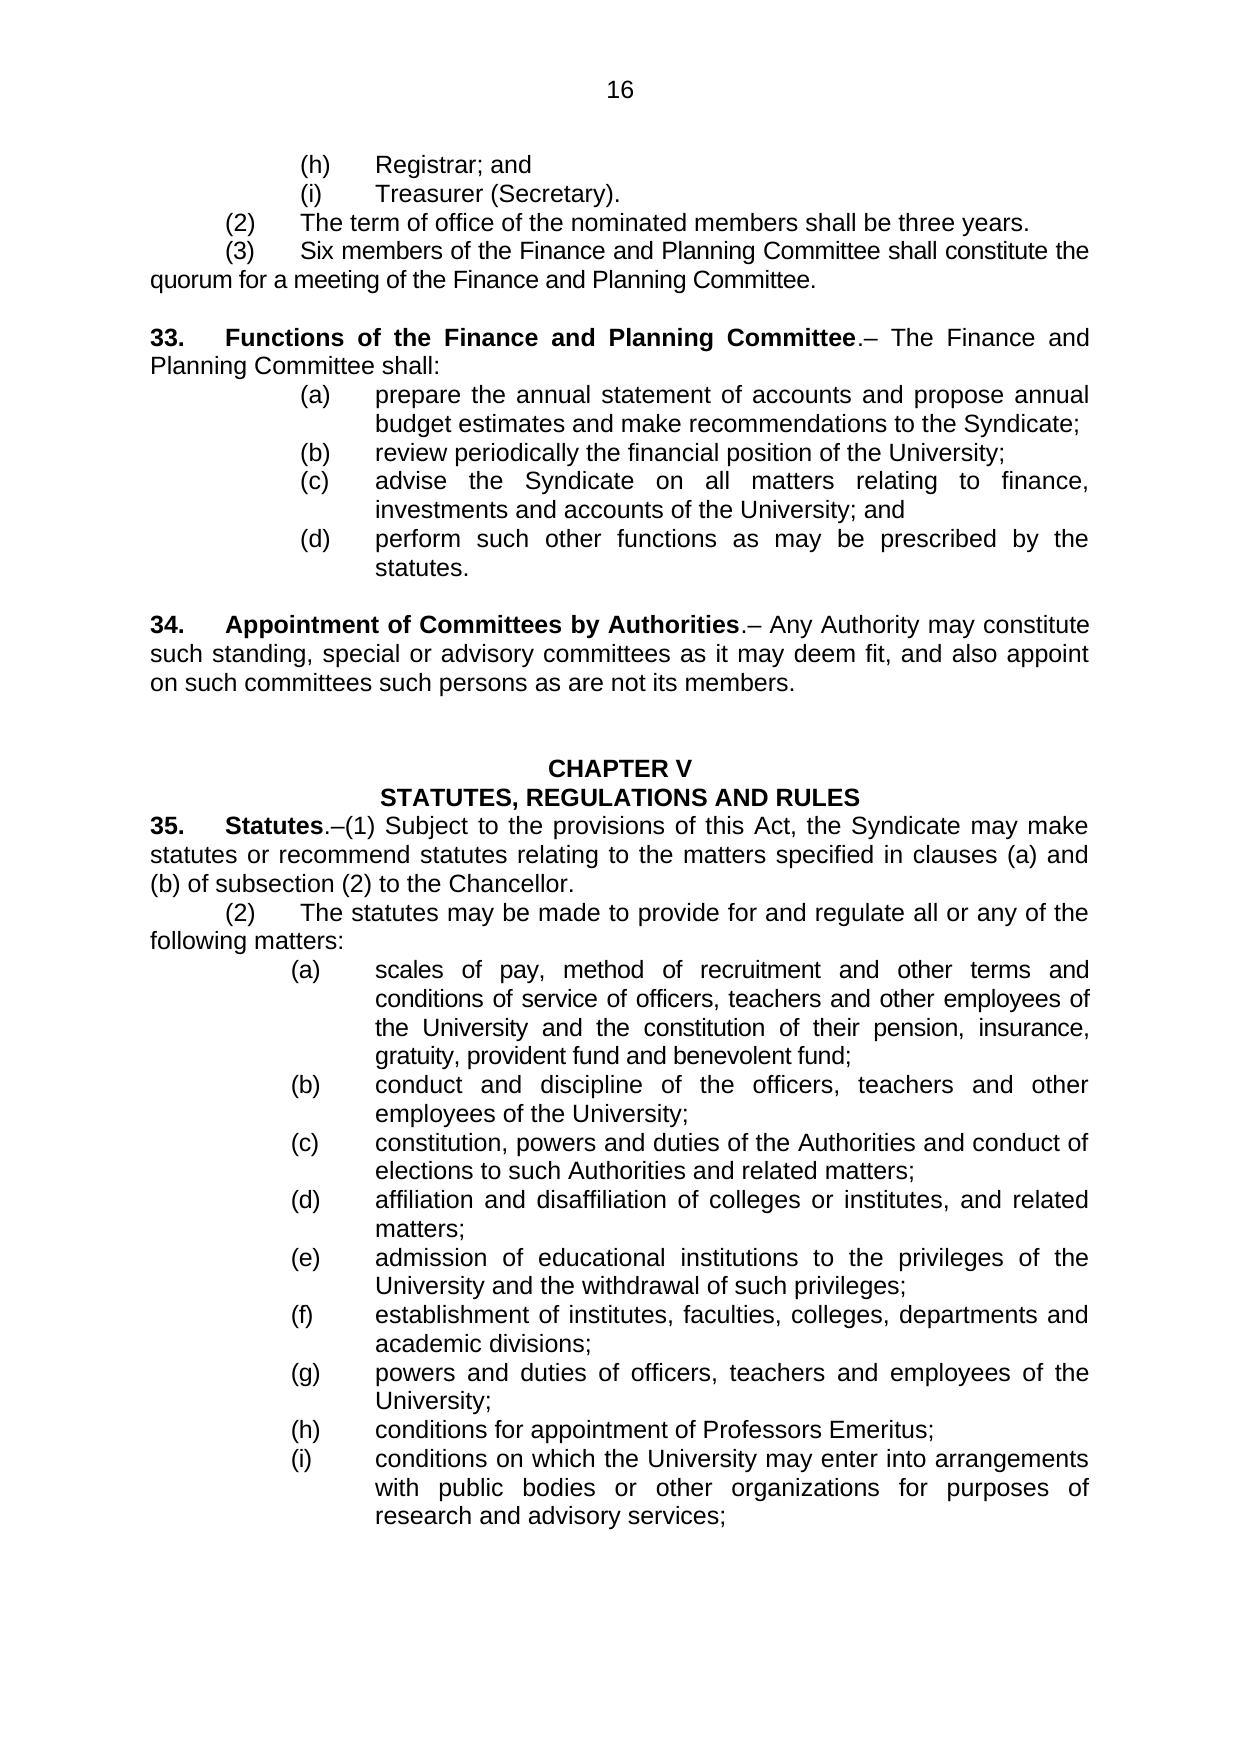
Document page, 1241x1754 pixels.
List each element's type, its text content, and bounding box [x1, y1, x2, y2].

text (d) affiliation and disaffiliation of colleges or institutes, and related matters; [291, 1185, 1090, 1242]
text (b) review periodically the financial position of the University; [300, 437, 1090, 466]
text (h) conditions for appointment of Professors Emeritus; [291, 1415, 1090, 1444]
text (h) Registrar; and [300, 150, 1090, 179]
text (d) perform such other functions as may be prescribed by the statutes. [300, 524, 1090, 581]
text Statutes, RegulationS and Rules [150, 782, 1090, 811]
text (i) Treasurer (Secretary). [300, 179, 1090, 207]
text 35. Statutes.–(1) Subject to the provisions of this Act, the Syndicate may make statutes or recommend statutes relating to the matters specified in clauses (a) and (b) of subsection (2) to the Chancellor. [150, 811, 1090, 897]
text (g) powers and duties of officers, teachers and employees of the University; [291, 1357, 1090, 1415]
text (a) prepare the annual statement of accounts and propose annual budget estimates and make recommendations to the Syndicate; [300, 380, 1090, 437]
text 33. Functions of the Finance and Planning Committee.– The Finance and Planning Committee shall: [150, 322, 1090, 380]
text (a) scales of pay, method of recruitment and other terms and conditions of service of officers, teachers and other employees of the University and the constitution of their pension, insurance, gratuity, provident fund and benevolent fund; [291, 955, 1090, 1070]
text (i) conditions on which the University may enter into arrangements with public bodies or other organizations for purposes of research and advisory services; [291, 1444, 1090, 1530]
text (b) conduct and discipline of the officers, teachers and other employees of the University; [291, 1070, 1090, 1127]
text Chapter V [150, 754, 1090, 782]
text (3) Six members of the Finance and Planning Committee shall constitute the quorum for a meeting of the Finance and Planning Committee. [150, 236, 1090, 294]
text (2) The term of office of the nominated members shall be three years. [150, 207, 1090, 236]
text 34. Appointment of Committees by Authorities.– Any Authority may constitute such standing, special or advisory committees as it may deem fit, and also appoint on such committees such persons as are not its members. [150, 610, 1090, 696]
text (2) The statutes may be made to provide for and regulate all or any of the following matters: [150, 897, 1090, 955]
text (c) advise the Syndicate on all matters relating to finance, investments and accounts of the University; and [300, 466, 1090, 524]
text (c) constitution, powers and duties of the Authorities and conduct of elections to such Authorities and related matters; [291, 1127, 1090, 1185]
text (e) admission of educational institutions to the privileges of the University and the withdrawal of such privileges; [291, 1242, 1090, 1300]
text (f) establishment of institutes, faculties, colleges, departments and academic divisions; [291, 1300, 1090, 1357]
